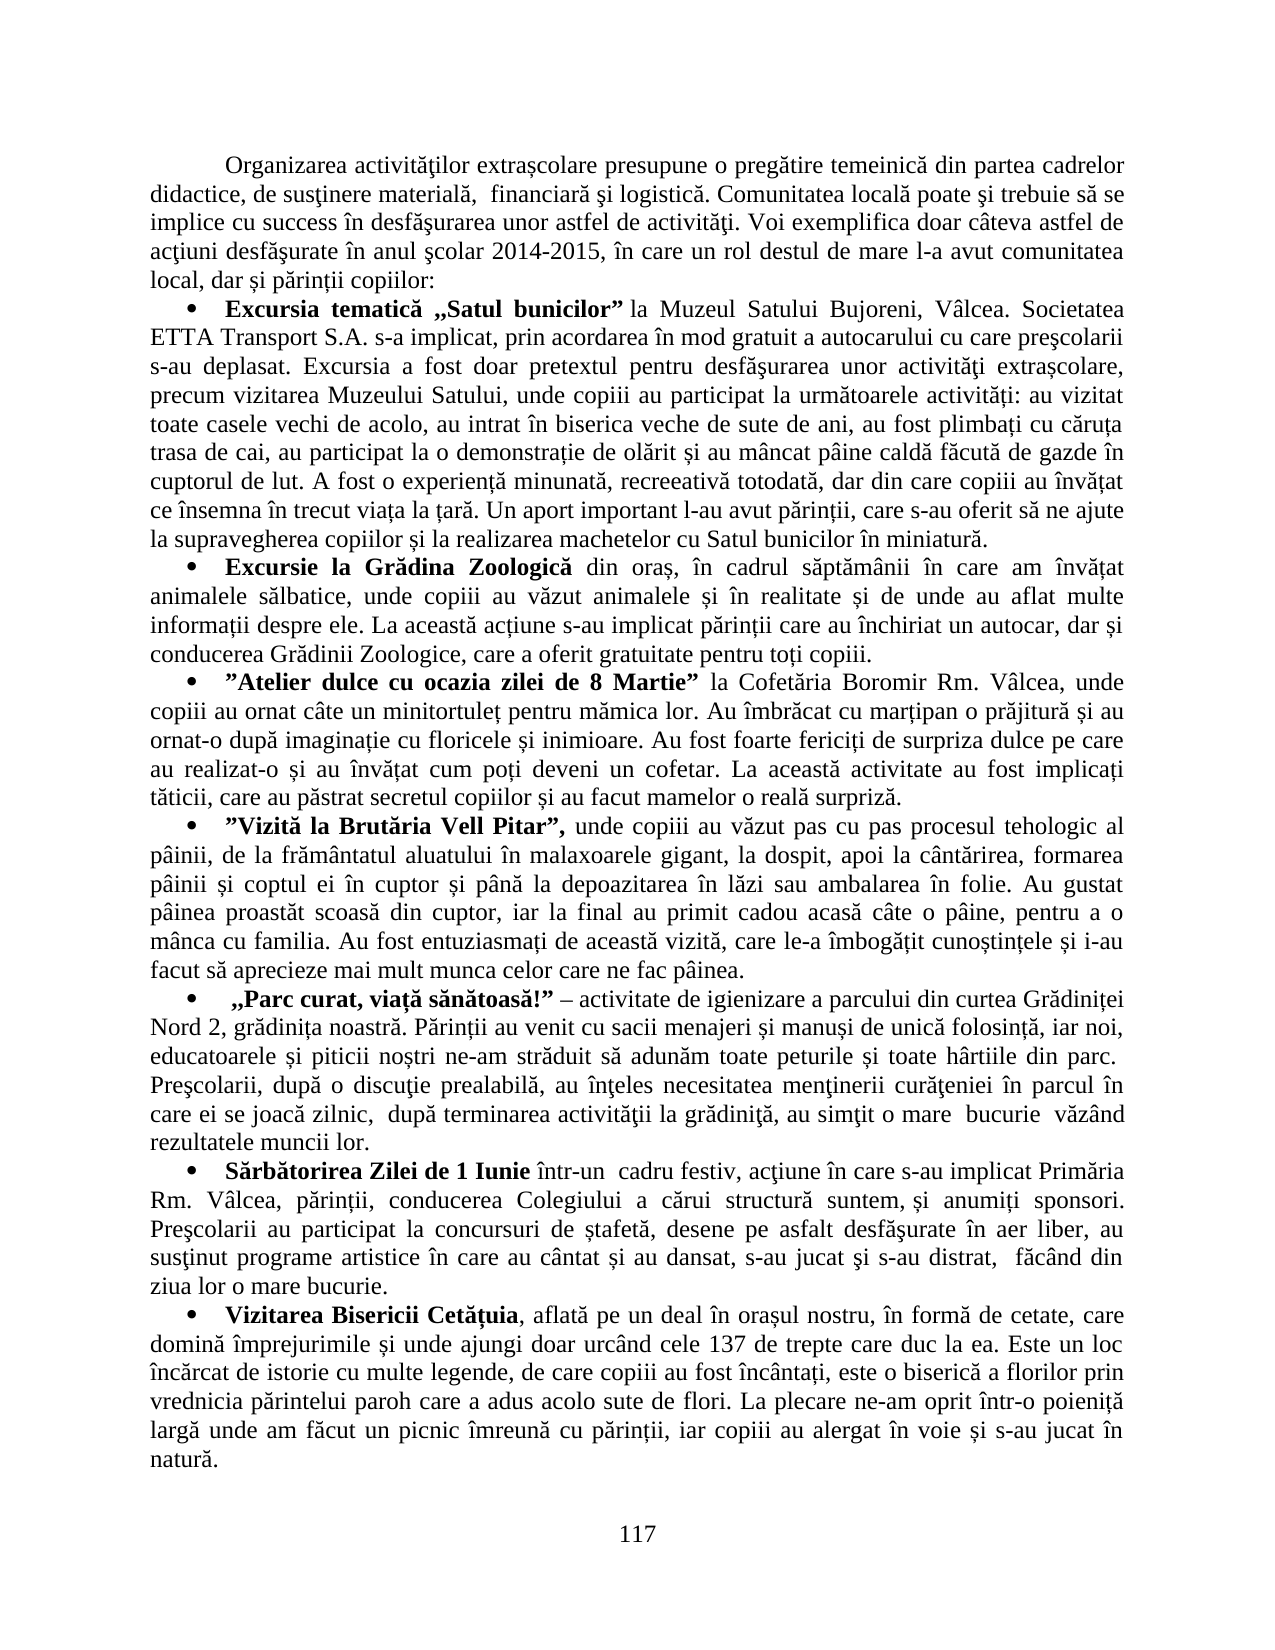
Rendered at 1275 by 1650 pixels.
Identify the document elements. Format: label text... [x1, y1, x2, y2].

list Sărbătorirea Zilei de 1 Iunie într-un cadru festiv, acţiune în care s-au implicat Primăria Rm. Vâlcea, părinții, conducerea Colegiului a cărui structură suntem, și anumiți sponsori. Preşcolarii au participat la concursuri de ștafetă, desene pe asfalt desfăşurate în aer liber, au susţinut programe artistice în care au cântat și au dansat, s-au jucat şi s-au distrat, făcând din ziua lor o mare bucurie. [150, 1156, 1125, 1300]
list Excursie la Grădina Zoologică din oraș, în cadrul săptămânii în care am învățat animalele sălbatice, unde copiii au văzut animalele și în realitate și de unde au aflat multe informații despre ele. La această acțiune s-au implicat părinții care au închiriat un autocar, dar și conducerea Grădinii Zoologice, care a oferit gratuitate pentru toți copiii. [150, 552, 1125, 667]
list ”Atelier dulce cu ocazia zilei de 8 Martie” la Cofetăria Boromir Rm. Vâlcea, unde copiii au ornat câte un minitortuleț pentru mămica lor. Au îmbrăcat cu marțipan o prăjitură și au ornat-o după imaginație cu floricele și inimioare. Au fost foarte fericiți de surpriza dulce pe care au realizat-o și au învățat cum poți deveni un cofetar. La această activitate au fost implicați tăticii, care au păstrat secretul copiilor și au facut mamelor o reală surpriză. [150, 667, 1125, 811]
list ,,Parc curat, viață sănătoasă!” – activitate de igienizare a parcului din curtea Grădiniței Nord 2, grădinița noastră. Părinții au venit cu sacii menajeri și manuși de unică folosință, iar noi, educatoarele și piticii noștri ne-am străduit să adunăm toate peturile și toate hârtiile din parc. Preşcolarii, după o discuţie prealabilă, au înţeles necesitatea menţinerii curăţeniei în parcul în care ei se joacă zilnic, după terminarea activităţii la grădiniţă, au simţit o mare bucurie văzând rezultatele muncii lor. [150, 984, 1125, 1156]
list ”Vizită la Brutăria Vell Pitar”, unde copiii au văzut pas cu pas procesul tehologic al pâinii, de la frământatul aluatului în malaxoarele gigant, la dospit, apoi la cântărirea, formarea pâinii și coptul ei în cuptor și până la depoazitarea în lăzi sau ambalarea în folie. Au gustat pâinea proastăt scoasă din cuptor, iar la final au primit cadou acasă câte o pâine, pentru a o mânca cu familia. Au fost entuziasmați de această vizită, care le-a îmbogățit cunoștințele și i-au facut să aprecieze mai mult munca celor care ne fac pâinea. [150, 811, 1125, 984]
list Vizitarea Bisericii Cetățuia, aflată pe un deal în orașul nostru, în formă de cetate, care domină împrejurimile și unde ajungi doar urcând cele 137 de trepte care duc la ea. Este un loc încărcat de istorie cu multe legende, de care copiii au fost încântați, este o biserică a florilor prin vrednicia părintelui paroh care a adus acolo sute de flori. La plecare ne-am oprit într-o poieniță largă unde am făcut un picnic îmreună cu părinții, iar copiii au alergat în voie și s-au jucat în natură. [150, 1300, 1125, 1472]
text Organizarea activităţilor extrașcolare presupune o pregătire temeinică din partea cadrelor didactice, de susţinere materială, financiară şi logistică. Comunitatea locală poate şi trebuie să se implice cu success în desfăşurarea unor astfel de activităţi. Voi exemplifica doar câteva astfel de acţiuni desfăşurate în anul şcolar 2014-2015, în care un rol destul de mare l-a avut comunitatea local, dar și părinții copiilor: [150, 150, 1125, 294]
list Excursia tematică ,,Satul bunicilor” la Muzeul Satului Bujoreni, Vâlcea. Societatea ETTA Transport S.A. s-a implicat, prin acordarea în mod gratuit a autocarului cu care preşcolarii s-au deplasat. Excursia a fost doar pretextul pentru desfăşurarea unor activităţi extrașcolare, precum vizitarea Muzeului Satului, unde copiii au participat la următoarele activități: au vizitat toate casele vechi de acolo, au intrat în biserica veche de sute de ani, au fost plimbați cu căruța trasa de cai, au participat la o demonstrație de olărit și au mâncat pâine caldă făcută de gazde în cuptorul de lut. A fost o experiență minunată, recreeativă totodată, dar din care copiii au învățat ce însemna în trecut viața la țară. Un aport important l-au avut părinții, care s-au oferit să ne ajute la supravegherea copiilor și la realizarea machetelor cu Satul bunicilor în miniatură. [150, 294, 1125, 552]
